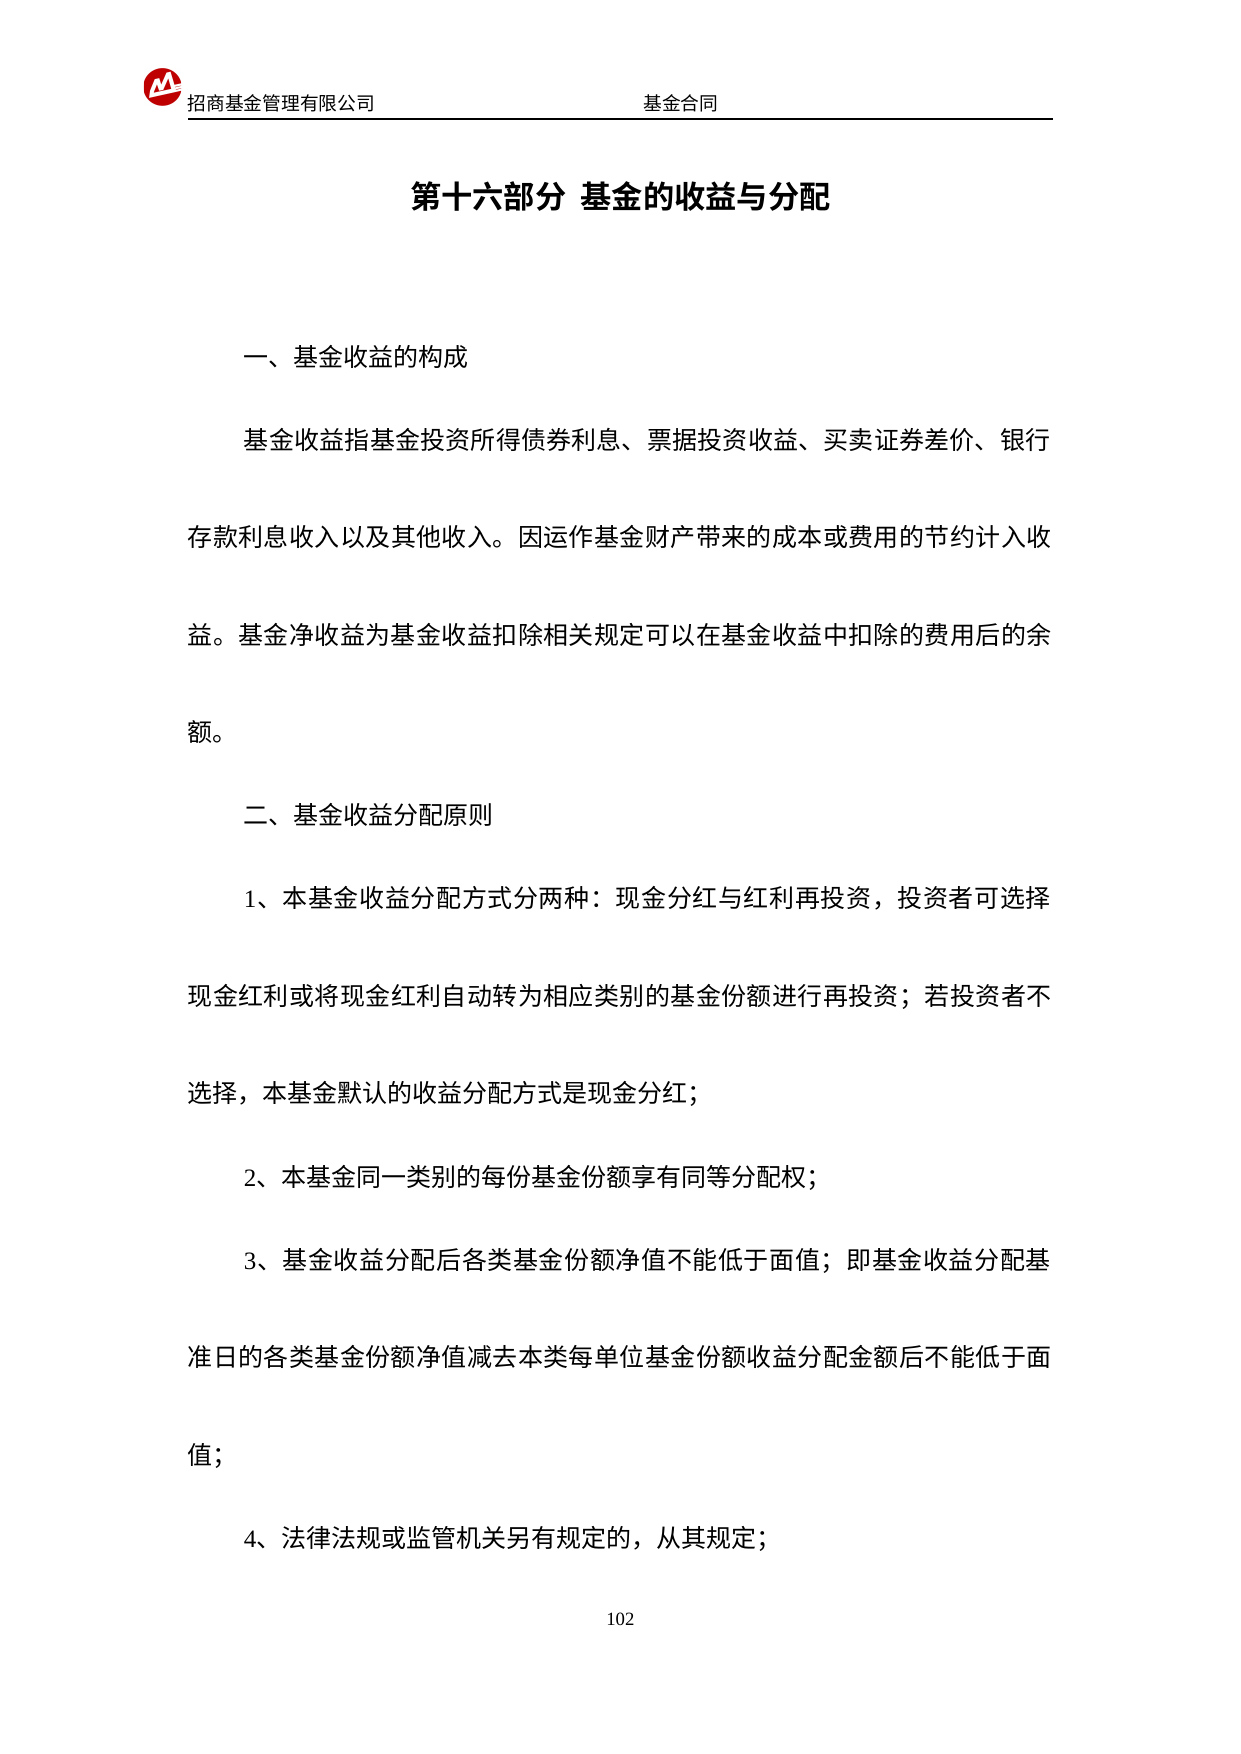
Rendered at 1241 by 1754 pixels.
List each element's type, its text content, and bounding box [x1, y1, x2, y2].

text 2、本基金同一类别的每份基金份额享有同等分配权； [187, 1143, 1053, 1208]
text 4、法律法规或监管机关另有规定的，从其规定； [187, 1504, 1053, 1569]
text 3、基金收益分配后各类基金份额净值不能低于面值；即基金收益分配基准日的各类基金份额净值减去本类每单位基金份额收益分配金额后不能低于面值； [187, 1226, 1053, 1486]
subtitle 第十六部分 基金的收益与分配 [187, 162, 1053, 227]
text 基金收益指基金投资所得债券利息、票据投资收益、买卖证券差价、银行存款利息收入以及其他收入。因运作基金财产带来的成本或费用的节约计入收益。基金净收益为基金收益扣除相关规定可以在基金收益中扣除的费用后的余额。 [187, 406, 1053, 763]
text 二、基金收益分配原则 [187, 781, 1053, 846]
text 1、本基金收益分配方式分两种：现金分红与红利再投资，投资者可选择现金红利或将现金红利自动转为相应类别的基金份额进行再投资；若投资者不选择，本基金默认的收益分配方式是现金分红； [187, 864, 1053, 1124]
text 一、基金收益的构成 [187, 323, 1053, 388]
picture [143, 68, 182, 106]
